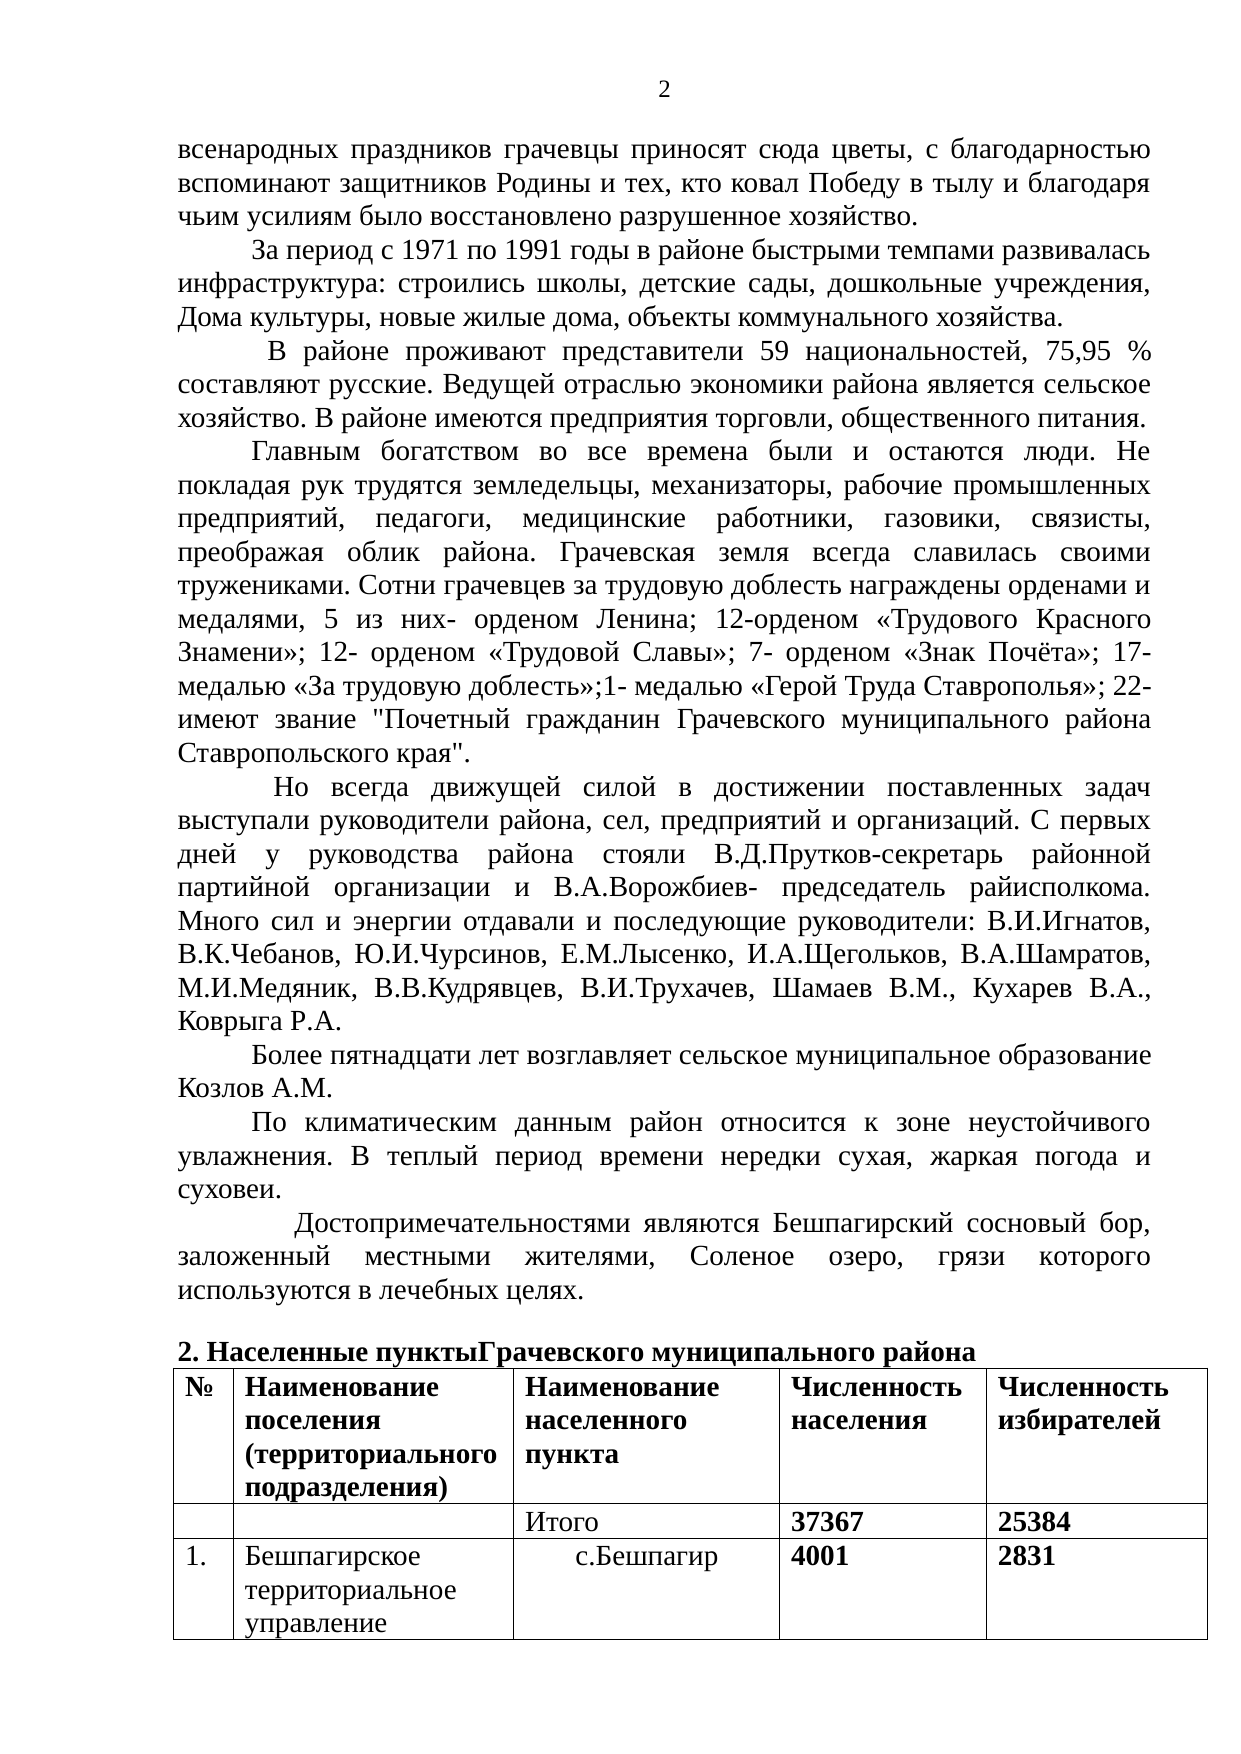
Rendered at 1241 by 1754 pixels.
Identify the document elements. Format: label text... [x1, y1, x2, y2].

table_cell 1. [174, 1539, 233, 1639]
text 2. Населенные пунктыГрачевского муниципального района [177, 1334, 1152, 1368]
text Но всегда движущей силой в достижении поставленных задач выступали руководители района, сел, предприятий и организаций. С первых дней у руководства района стояли В.Д.Прутков-секретарь районной партийной организации и В.А.Ворожбиев- председатель райисполкома. Много сил и энергии отдавали и последующие руководители: В.И.Игнатов, В.К.Чебанов, Ю.И.Чурсинов, Е.М.Лысенко, И.А.Щегольков, В.А.Шамратов, М.И.Медяник, В.В.Кудрявцев, В.И.Трухачев, Шамаев В.М., Кухарев В.А., Коврыга Р.А. [177, 769, 1152, 1037]
text Главным богатством во все времена были и остаются люди. Не покладая рук трудятся земледельцы, механизаторы, рабочие промышленных предприятий, педагоги, медицинские работники, газовики, связисты, преображая облик района. Грачевская земля всегда славилась своими тружениками. Сотни грачевцев за трудовую доблесть награждены орденами и медалями, 5 из них- орденом Ленина; 12-орденом «Трудового Красного Знамени»; 12- орденом «Трудовой Славы»; 7- орденом «Знак Почёта»; 17- медалью «За трудовую доблесть»;1- медалью «Герой Труда Ставрополья»; 22- имеют звание "Почетный гражданин Грачевского муниципального района Ставропольского края". [177, 433, 1152, 769]
text Достопримечательностями являются Бешпагирский сосновый бор, заложенный местными жителями, Соленое озеро, грязи которого используются в лечебных целях. [177, 1205, 1152, 1305]
text По климатическим данным район относится к зоне неустойчивого увлажнения. В теплый период времени нередки сухая, жаркая погода и суховеи. [177, 1104, 1152, 1205]
table_cell [174, 1504, 233, 1537]
table_cell [234, 1504, 513, 1537]
text За период с 1971 по 1991 годы в районе быстрыми темпами развивалась инфраструктура: строились школы, детские сады, дошкольные учреждения, Дома культуры, новые жилые дома, объекты коммунального хозяйства. [177, 232, 1152, 333]
table_header Наименование населенного пункта [514, 1369, 779, 1503]
table_cell 4001 [780, 1539, 986, 1639]
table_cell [234, 1539, 513, 1639]
text Более пятнадцати лет возглавляет сельское муниципальное образование Козлов А.М. [177, 1037, 1152, 1104]
table_cell с.Бешпагир [514, 1539, 779, 1639]
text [177, 131, 1152, 232]
table_cell 37367 [780, 1504, 986, 1537]
table_header Численность населения [780, 1369, 986, 1503]
table_cell Итого [514, 1504, 779, 1537]
text В районе проживают представители 59 национальностей, 75,95 % составляют русские. Ведущей отраслью экономики района является сельское хозяйство. В районе имеются предприятия торговли, общественного питания. [177, 333, 1152, 433]
table_header № [174, 1369, 233, 1503]
table_cell 2831 [987, 1539, 1207, 1639]
table_header Численность избирателей [987, 1369, 1207, 1503]
table_cell 25384 [987, 1504, 1207, 1537]
table_header Наименование поселения (территориального подразделения) [234, 1369, 513, 1503]
